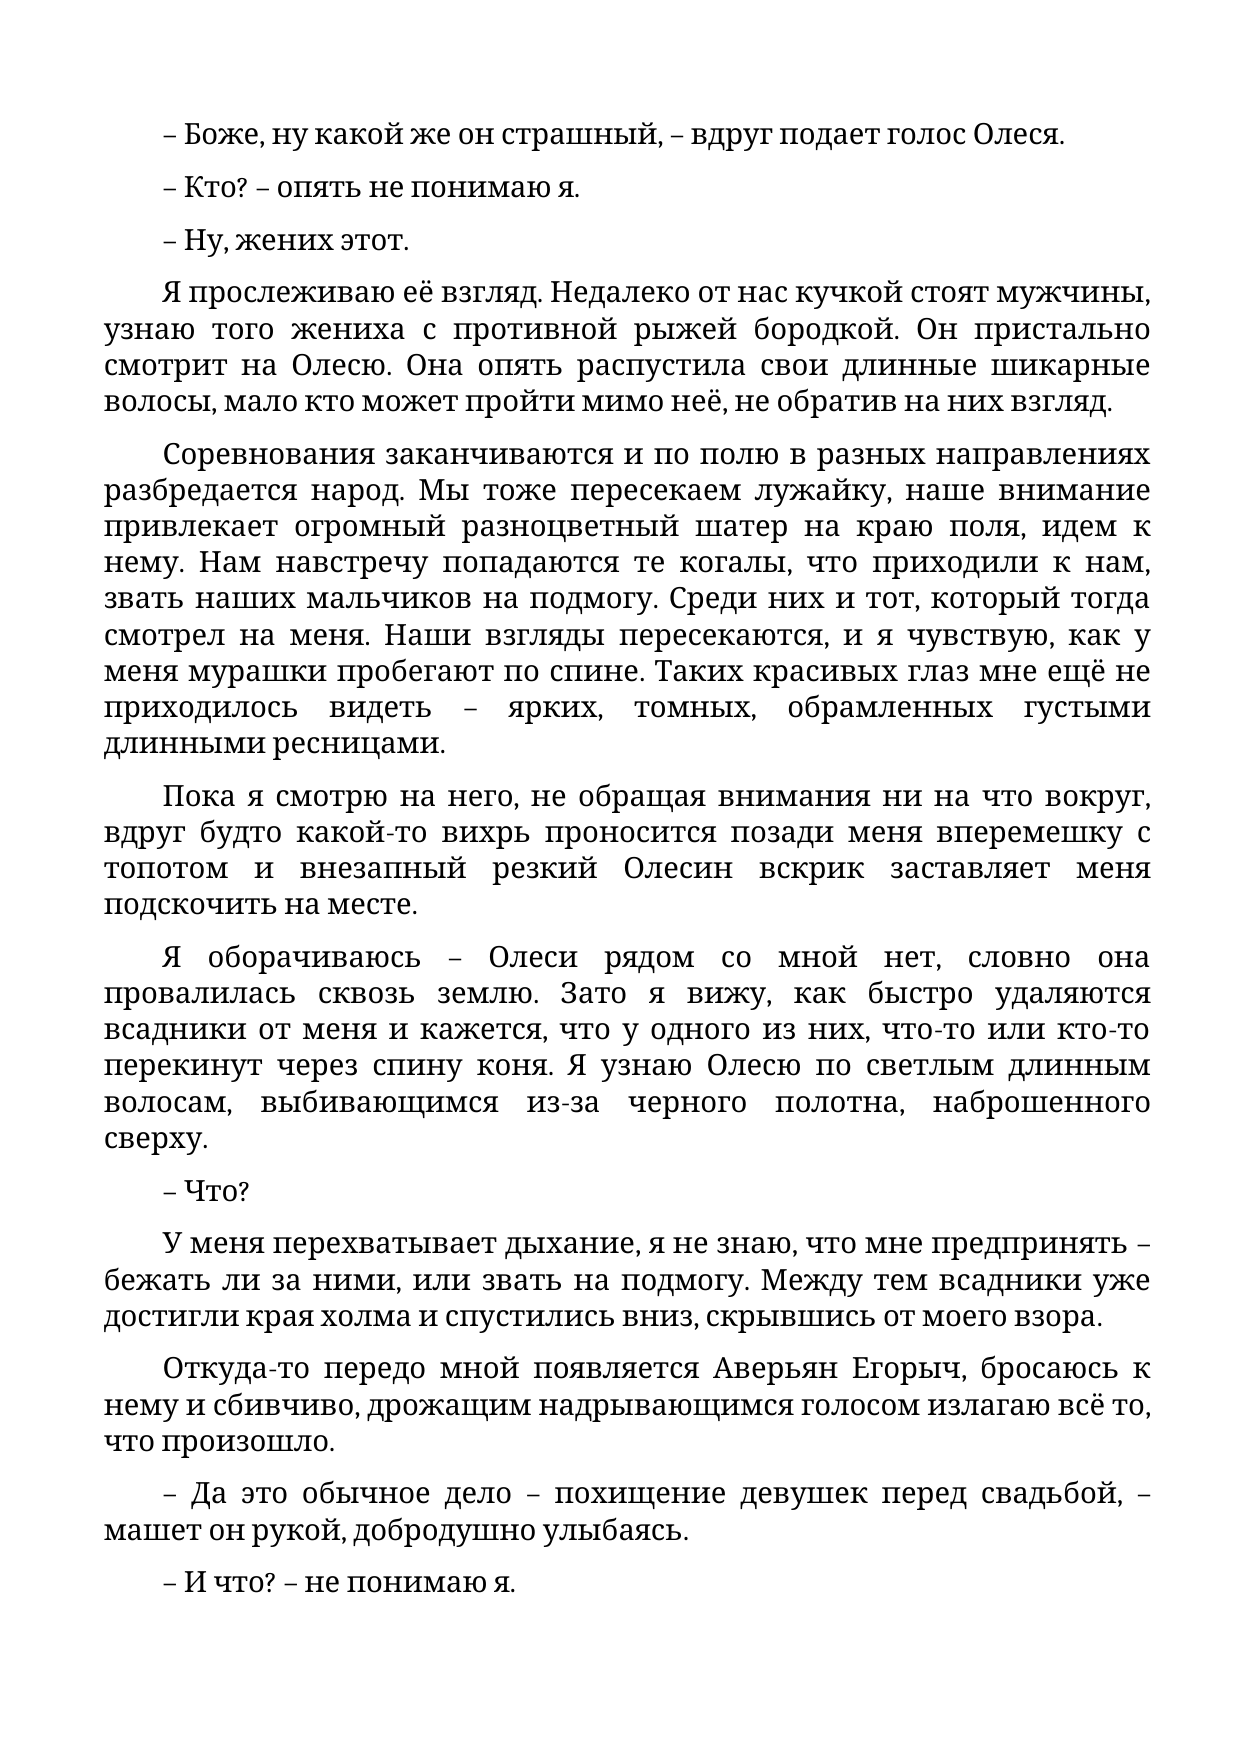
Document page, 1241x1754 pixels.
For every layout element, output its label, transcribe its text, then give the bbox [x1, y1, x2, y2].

text – Что? [103, 1175, 1152, 1208]
text Пока я смотрю на него, не обращая внимания ни на что вокруг, вдруг будто какой-то вихрь проносится позади меня вперемешку с топотом и внезапный резкий Олесин вскрик заставляет меня подскочить на месте. [103, 780, 1152, 922]
text – Кто? – опять не понимаю я. [103, 171, 1152, 204]
text – Боже, ну какой же он страшный, – вдруг подает голос Олеся. [103, 118, 1152, 152]
text – Ну, жених этот. [103, 224, 1152, 257]
text Откуда-то передо мной появляется Аверьян Егорыч, бросаюсь к нему и сбивчиво, дрожащим надрывающимся голосом излагаю всё то, что произошло. [103, 1353, 1152, 1458]
text Я оборачиваюсь – Олеси рядом со мной нет, словно она провалилась сквозь землю. Зато я вижу, как быстро удаляются всадники от меня и кажется, что у одного из них, что-то или кто-то перекинут через спину коня. Я узнаю Олесю по светлым длинным волосам, выбивающимся из-за черного полотна, наброшенного сверху. [103, 941, 1152, 1155]
text Соревнования заканчиваются и по полю в разных направлениях разбредается народ. Мы тоже пересекаем лужайку, наше внимание привлекает огромный разноцветный шатер на краю поля, идем к нему. Нам навстречу попадаются те когалы, что приходили к нам, звать наших мальчиков на подмогу. Среди них и тот, который тогда смотрел на меня. Наши взгляды пересекаются, и я чувствую, как у меня мурашки пробегают по спине. Таких красивых глаз мне ещё не приходилось видеть – ярких, томных, обрамленных густыми длинными ресницами. [103, 438, 1152, 761]
text Я прослеживаю её взгляд. Недалеко от нас кучкой стоят мужчины, узнаю того жениха с противной рыжей бородкой. Он пристально смотрит на Олесю. Она опять распустила свои длинные шикарные волосы, мало кто может пройти мимо неё, не обратив на них взгляд. [103, 277, 1152, 419]
text – Да это обычное дело – похищение девушек перед свадьбой, – машет он рукой, добродушно улыбаясь. [103, 1478, 1152, 1547]
text У меня перехватывает дыхание, я не знаю, что мне предпринять – бежать ли за ними, или звать на подмогу. Между тем всадники уже достигли края холма и спустились вниз, скрывшись от моего взора. [103, 1227, 1152, 1333]
text – И что? – не понимаю я. [103, 1567, 1152, 1600]
